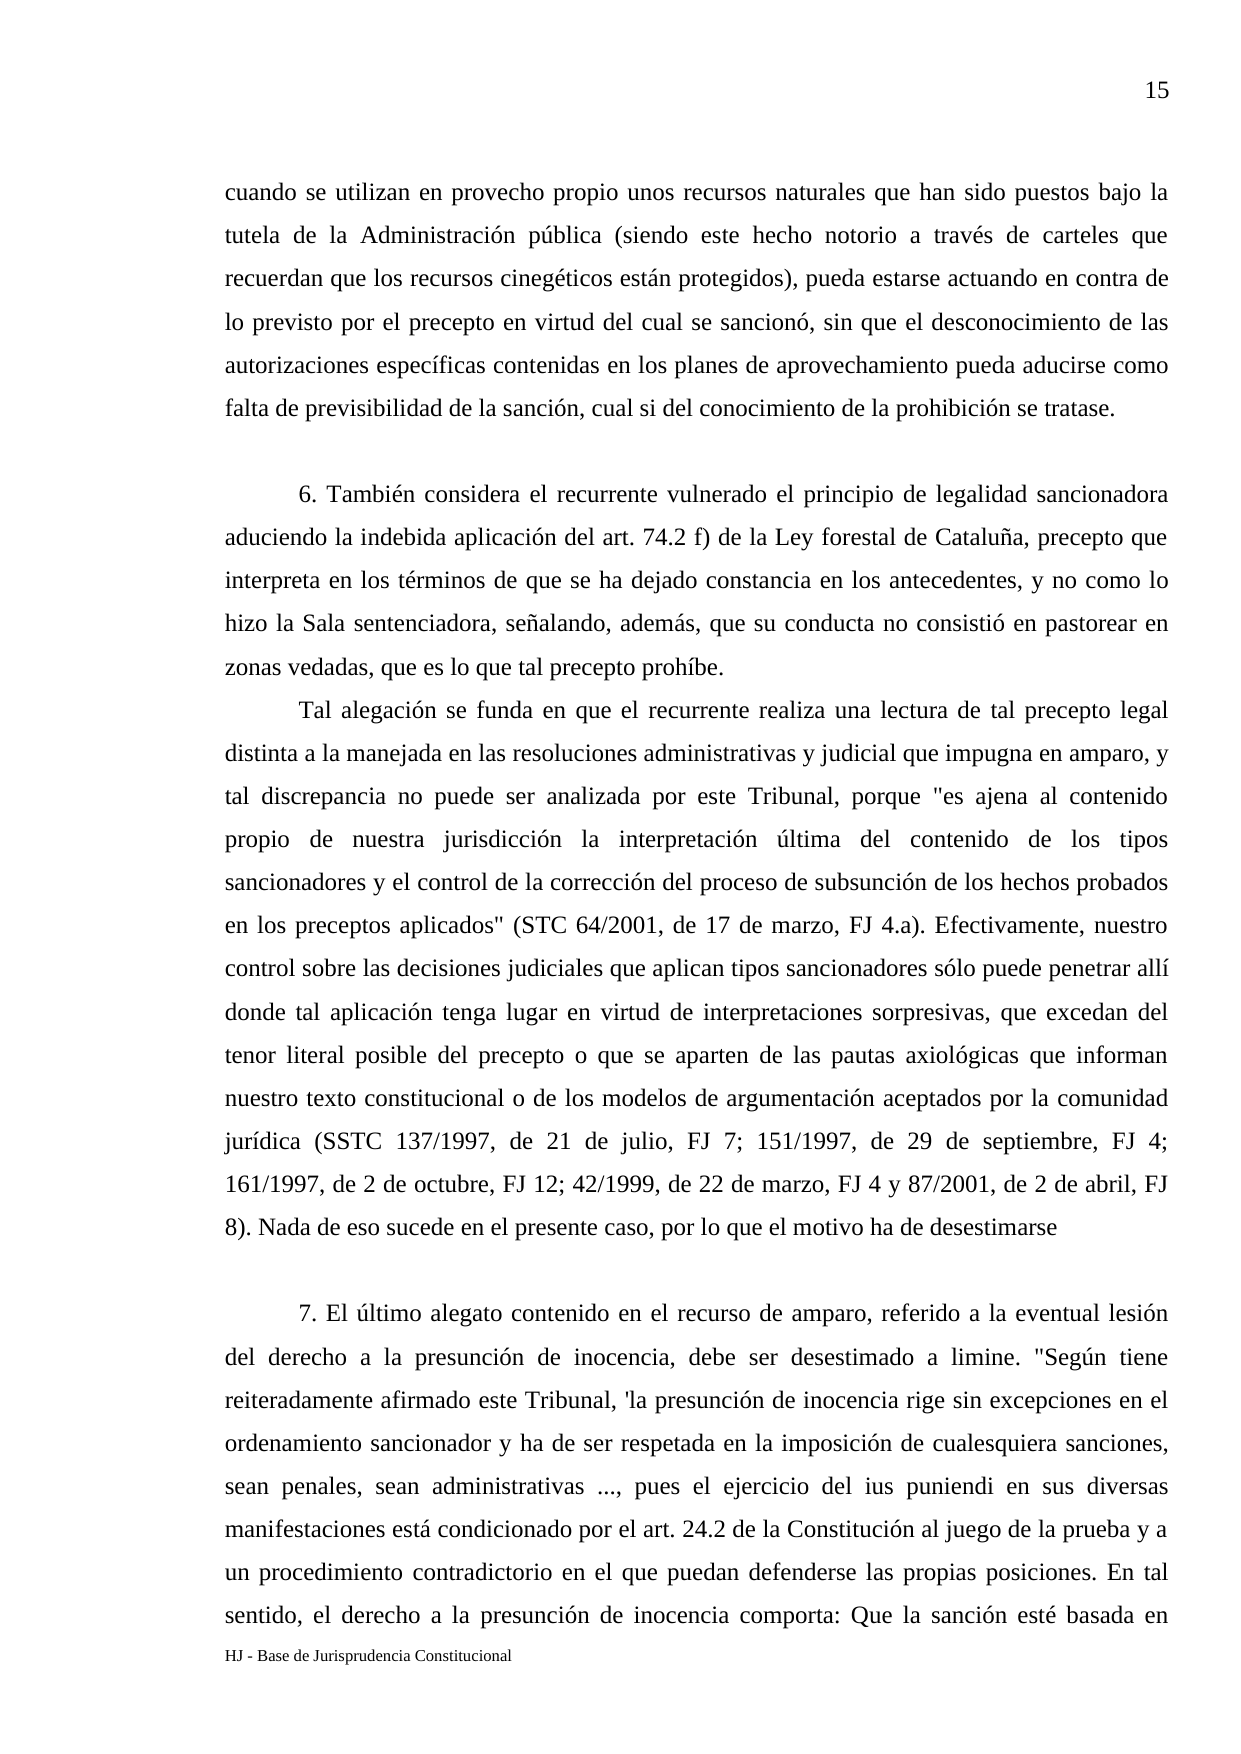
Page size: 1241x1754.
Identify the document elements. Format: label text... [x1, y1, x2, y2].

text 6. También considera el recurrente vulnerado el principio de legalidad sancionadora aduciendo la indebida aplicación del art. 74.2 f) de la Ley forestal de Cataluña, precepto que interpreta en los términos de que se ha dejado constancia en los antecedentes, y no como lo hizo la Sala sentenciadora, señalando, además, que su conducta no consistió en pastorear en zonas vedadas, que es lo que tal precepto prohíbe. [224, 479, 1169, 680]
text Tal alegación se funda en que el recurrente realiza una lectura de tal precepto legal distinta a la manejada en las resoluciones administrativas y judicial que impugna en amparo, y tal discrepancia no puede ser analizada por este Tribunal, porque "es ajena al contenido propio de nuestra jurisdicción la interpretación última del contenido de los tipos sancionadores y el control de la corrección del proceso de subsunción de los hechos probados en los preceptos aplicados" (STC 64/2001, de 17 de marzo, FJ 4.a). Efectivamente, nuestro control sobre las decisiones judiciales que aplican tipos sancionadores sólo puede penetrar allí donde tal aplicación tenga lugar en virtud de interpretaciones sorpresivas, que excedan del tenor literal posible del precepto o que se aparten de las pautas axiológicas que informan nuestro texto constitucional o de los modelos de argumentación aceptados por la comunidad jurídica (SSTC 137/1997, de 21 de julio, FJ 7; 151/1997, de 29 de septiembre, FJ 4; 161/1997, de 2 de octubre, FJ 12; 42/1999, de 22 de marzo, FJ 4 y 87/2001, de 2 de abril, FJ 8). Nada de eso sucede en el presente caso, por lo que el motivo ha de desestimarse [224, 695, 1169, 1241]
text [224, 177, 1169, 422]
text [224, 1298, 1169, 1629]
